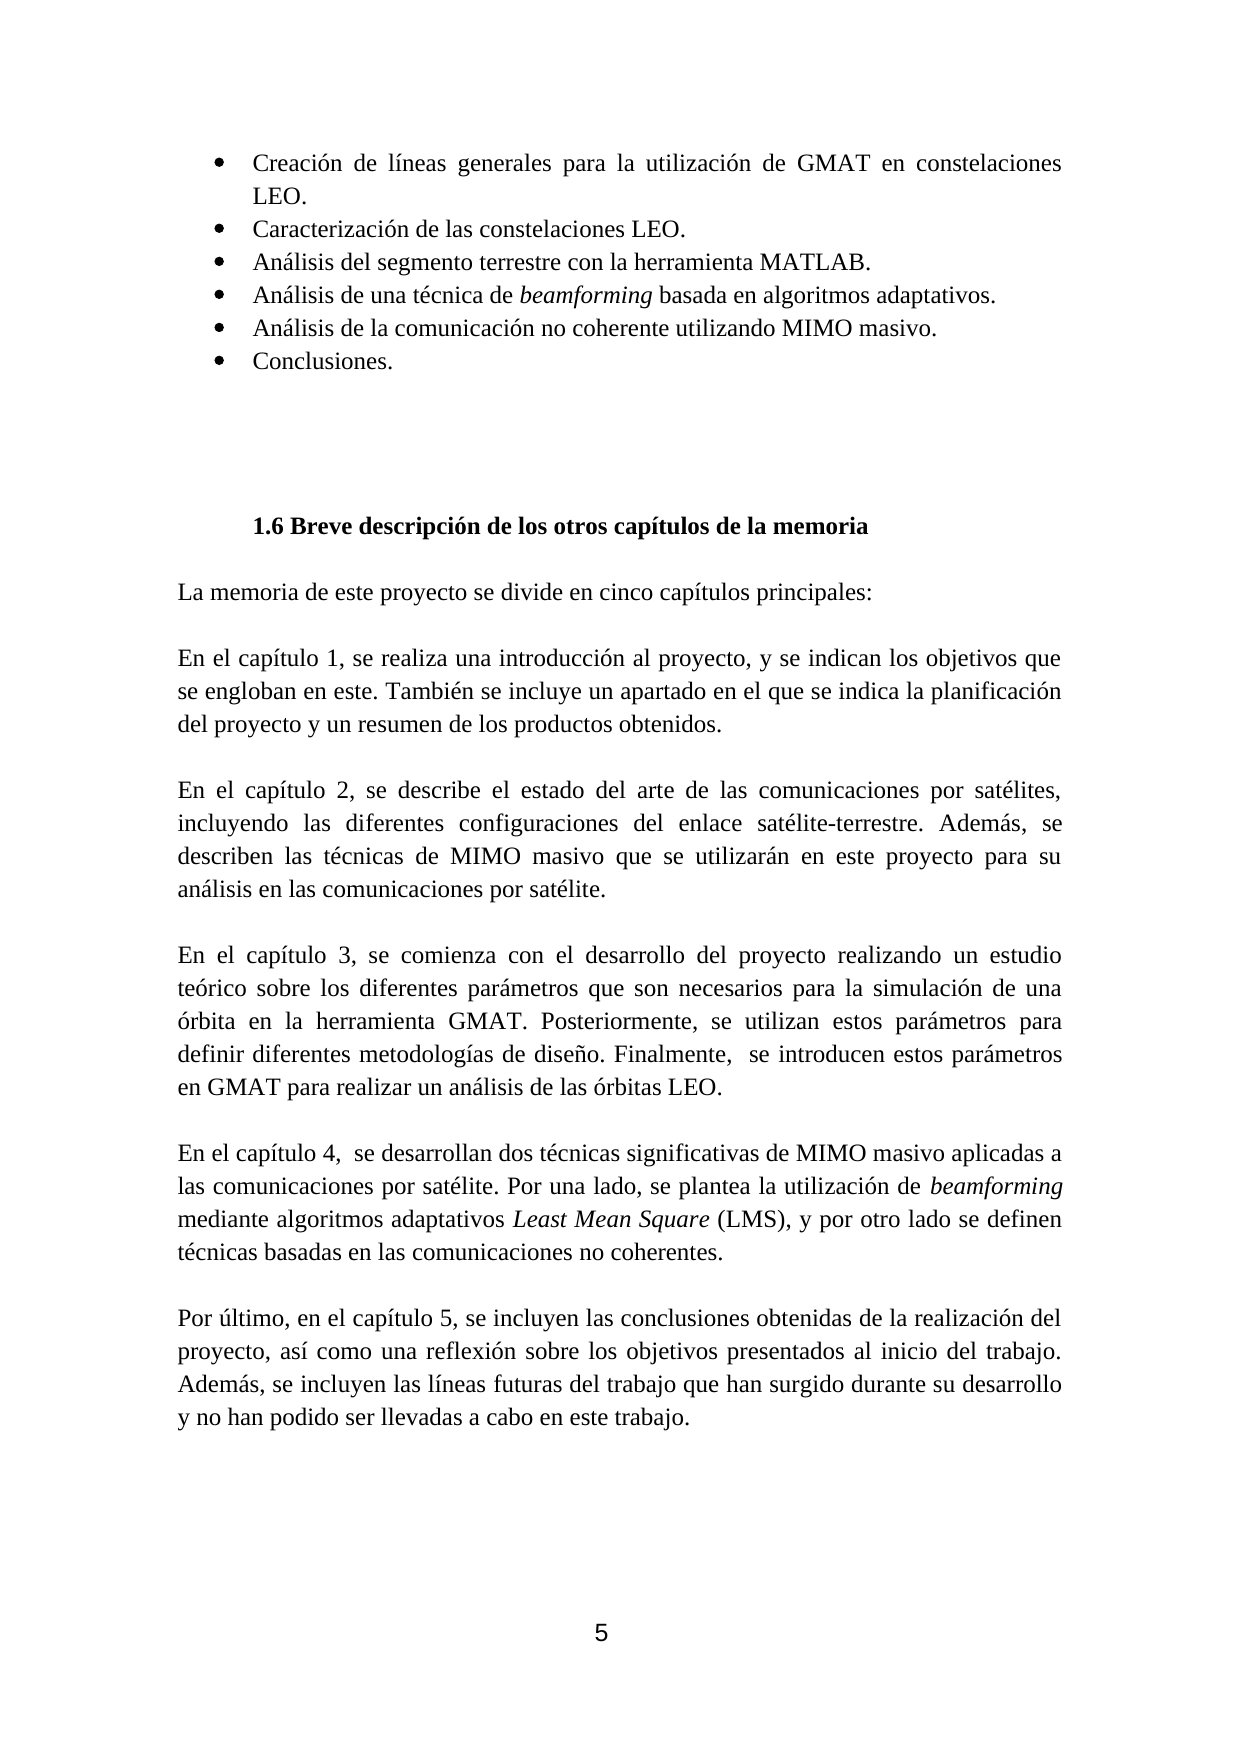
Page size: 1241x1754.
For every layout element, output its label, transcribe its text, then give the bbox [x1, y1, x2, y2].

list Conclusiones. [215, 346, 1063, 374]
text En el capítulo 4, se desarrollan dos técnicas significativas de MIMO masivo aplicadas a las comunicaciones por satélite. Por una lado, se plantea la utilización de beamforming mediante algoritmos adaptativos Least Mean Square (LMS), y por otro lado se definen técnicas basadas en las comunicaciones no coherentes. [177, 1138, 1063, 1266]
text La memoria de este proyecto se divide en cinco capítulos principales: [177, 577, 1063, 606]
list Análisis de una técnica de beamforming basada en algoritmos adaptativos. [215, 280, 1063, 308]
list Creación de líneas generales para la utilización de GMAT en constelaciones LEO. [215, 148, 1063, 209]
text En el capítulo 2, se describe el estado del arte de las comunicaciones por satélites, incluyendo las diferentes configuraciones del enlace satélite-terrestre. Además, se describen las técnicas de MIMO masivo que se utilizarán en este proyecto para su análisis en las comunicaciones por satélite. [177, 775, 1063, 903]
text Por último, en el capítulo 5, se incluyen las conclusiones obtenidas de la realización del proyecto, así como una reflexión sobre los objetivos presentados al inicio del trabajo. Además, se incluyen las líneas futuras del trabajo que han surgido durante su desarrollo y no han podido ser llevadas a cabo en este trabajo. [177, 1303, 1063, 1431]
list Análisis de la comunicación no coherente utilizando MIMO masivo. [215, 313, 1063, 342]
list Caracterización de las constelaciones LEO. [215, 214, 1063, 242]
text En el capítulo 1, se realiza una introducción al proyecto, y se indican los objetivos que se engloban en este. También se incluye un apartado en el que se indica la planificación del proyecto y un resumen de los productos obtenidos. [177, 643, 1063, 738]
list Análisis del segmento terrestre con la herramienta MATLAB. [215, 247, 1063, 276]
subtitle 1.6 Breve descripción de los otros capítulos de la memoria [177, 511, 1063, 540]
text En el capítulo 3, se comienza con el desarrollo del proyecto realizando un estudio teórico sobre los diferentes parámetros que son necesarios para la simulación de una órbita en la herramienta GMAT. Posteriormente, se utilizan estos parámetros para definir diferentes metodologías de diseño. Finalmente, se introducen estos parámetros en GMAT para realizar un análisis de las órbitas LEO. [177, 940, 1063, 1101]
